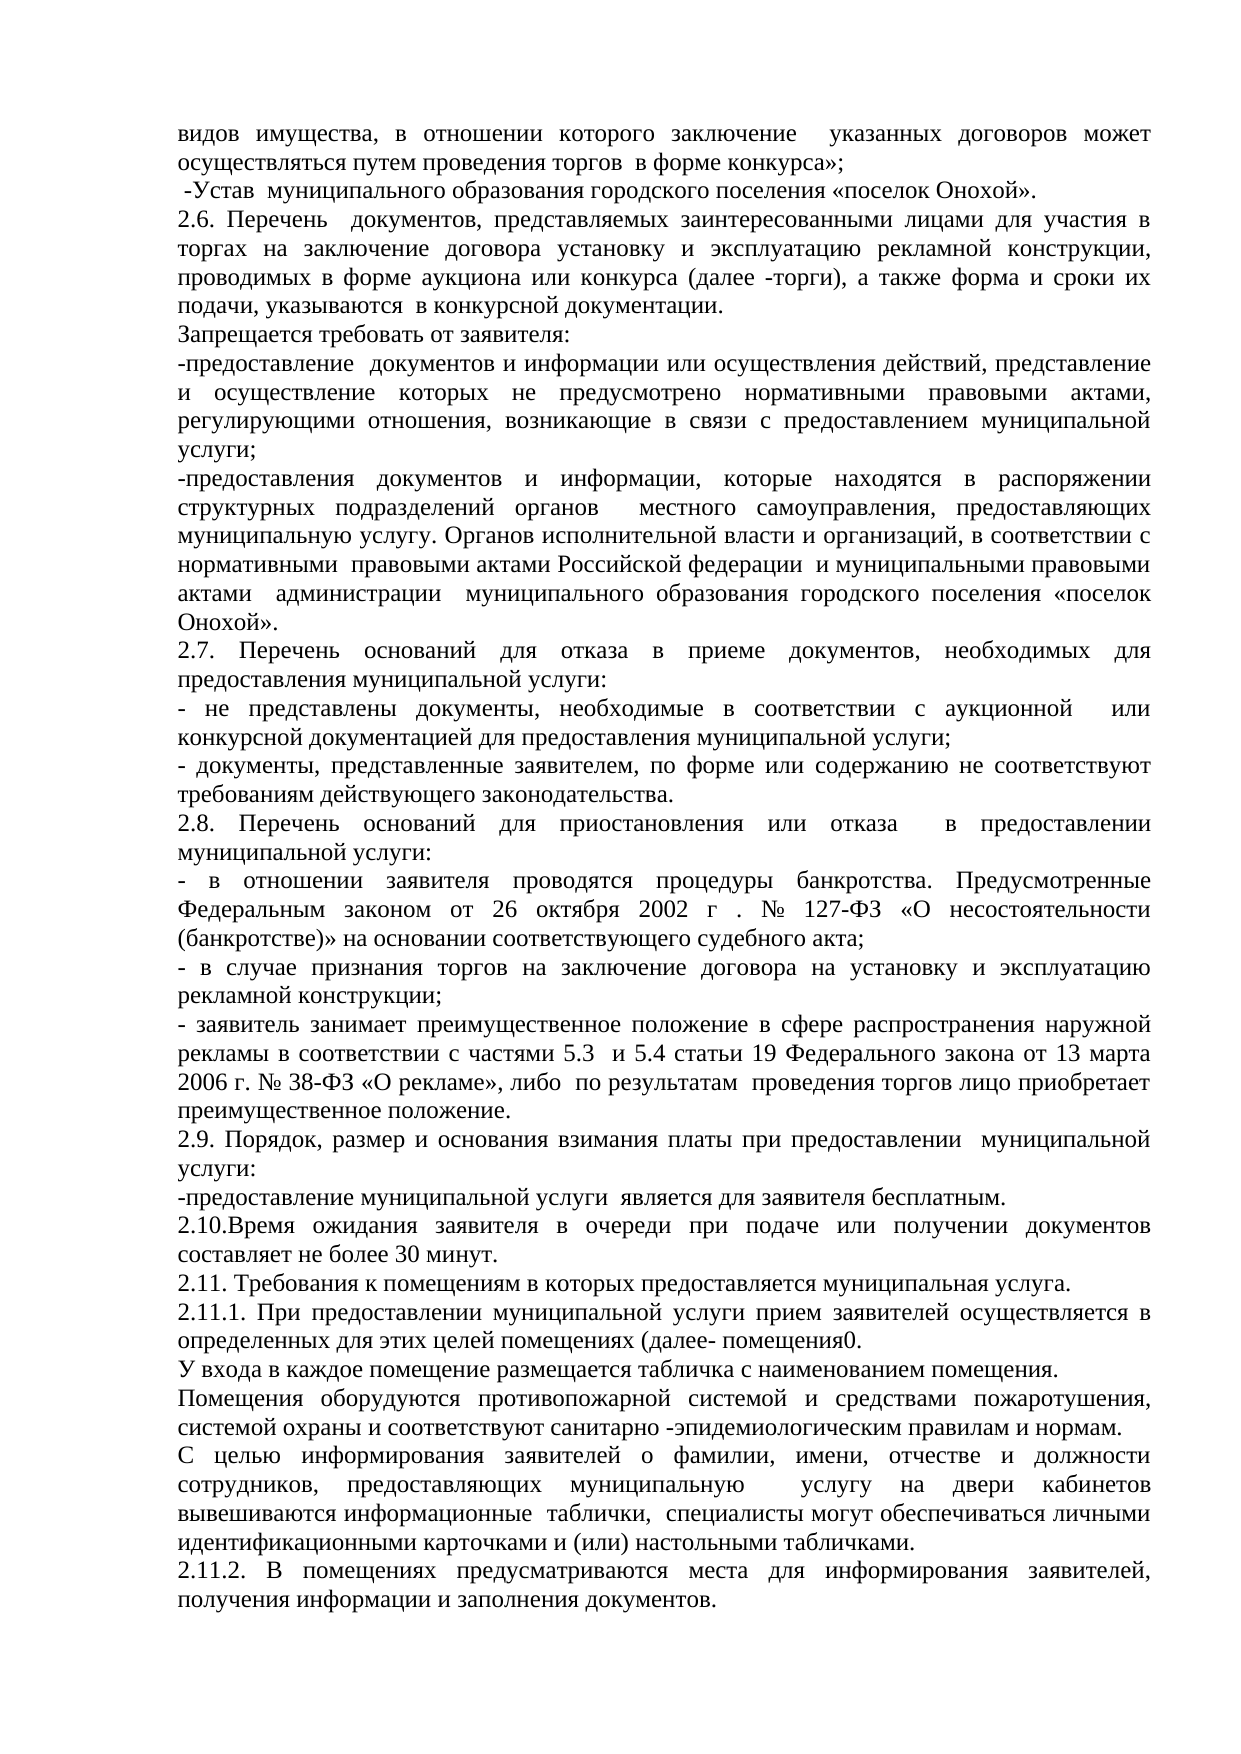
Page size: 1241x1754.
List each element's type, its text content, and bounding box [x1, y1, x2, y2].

text - заявитель занимает преимущественное положение в сфере распространения наружной рекламы в соответствии с частями 5.3 и 5.4 статьи 19 Федерального закона от 13 марта 2006 г. № 38-ФЗ «О рекламе», либо по результатам проведения торгов лицо приобретает преимущественное положение. [177, 1009, 1152, 1124]
text У входа в каждое помещение размещается табличка с наименованием помещения. [177, 1354, 1152, 1383]
text - не представлены документы, необходимые в соответствии с аукционной или конкурсной документацией для предоставления муниципальной услуги; [177, 693, 1152, 751]
text 2.11.2. В помещениях предусматриваются места для информирования заявителей, получения информации и заполнения документов. [177, 1556, 1152, 1613]
text 2.11.1. При предоставлении муниципальной услуги прием заявителей осуществляется в определенных для этих целей помещениях (далее- помещения0. [177, 1297, 1152, 1354]
text С целью информирования заявителей о фамилии, имени, отчестве и должности сотрудников, предоставляющих муниципальную услугу на двери кабинетов вывешиваются информационные таблички, специалисты могут обеспечиваться личными идентификационными карточками и (или) настольными табличками. [177, 1441, 1152, 1556]
text 2.7. Перечень оснований для отказа в приеме документов, необходимых для предоставления муниципальной услуги: [177, 636, 1152, 693]
text -Устав муниципального образования городского поселения «поселок Онохой». [177, 176, 1152, 204]
text 2.11. Требования к помещениям в которых предоставляется муниципальная услуга. [177, 1268, 1152, 1297]
text - документы, представленные заявителем, по форме или содержанию не соответствуют требованиям действующего законодательства. [177, 751, 1152, 808]
text - в отношении заявителя проводятся процедуры банкротства. Предусмотренные Федеральным законом от 26 октября 2002 г . № 127-ФЗ «О несостоятельности (банкротстве)» на основании соответствующего судебного акта; [177, 866, 1152, 952]
text 2.8. Перечень оснований для приостановления или отказа в предоставлении муниципальной услуги: [177, 808, 1152, 866]
text 2.9. Порядок, размер и основания взимания платы при предоставлении муниципальной услуги: [177, 1124, 1152, 1182]
text Помещения оборудуются противопожарной системой и средствами пожаротушения, системой охраны и соответствуют санитарно -эпидемиологическим правилам и нормам. [177, 1383, 1152, 1441]
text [177, 118, 1152, 176]
text -предоставление документов и информации или осуществления действий, представление и осуществление которых не предусмотрено нормативными правовыми актами, регулирующими отношения, возникающие в связи с предоставлением муниципальной услуги; [177, 348, 1152, 463]
text 2.6. Перечень документов, представляемых заинтересованными лицами для участия в торгах на заключение договора установку и эксплуатацию рекламной конструкции, проводимых в форме аукциона или конкурса (далее -торги), а также форма и сроки их подачи, указываются в конкурсной документации. [177, 204, 1152, 319]
text - в случае признания торгов на заключение договора на установку и эксплуатацию рекламной конструкции; [177, 952, 1152, 1009]
text -предоставление муниципальной услуги является для заявителя бесплатным. [177, 1182, 1152, 1211]
text -предоставления документов и информации, которые находятся в распоряжении структурных подразделений органов местного самоуправления, предоставляющих муниципальную услугу. Органов исполнительной власти и организаций, в соответствии с нормативными правовыми актами Российской федерации и муниципальными правовыми актами администрации муниципального образования городского поселения «поселок Онохой». [177, 463, 1152, 636]
text 2.10.Время ожидания заявителя в очереди при подаче или получении документов составляет не более 30 минут. [177, 1211, 1152, 1268]
text Запрещается требовать от заявителя: [177, 319, 1152, 348]
